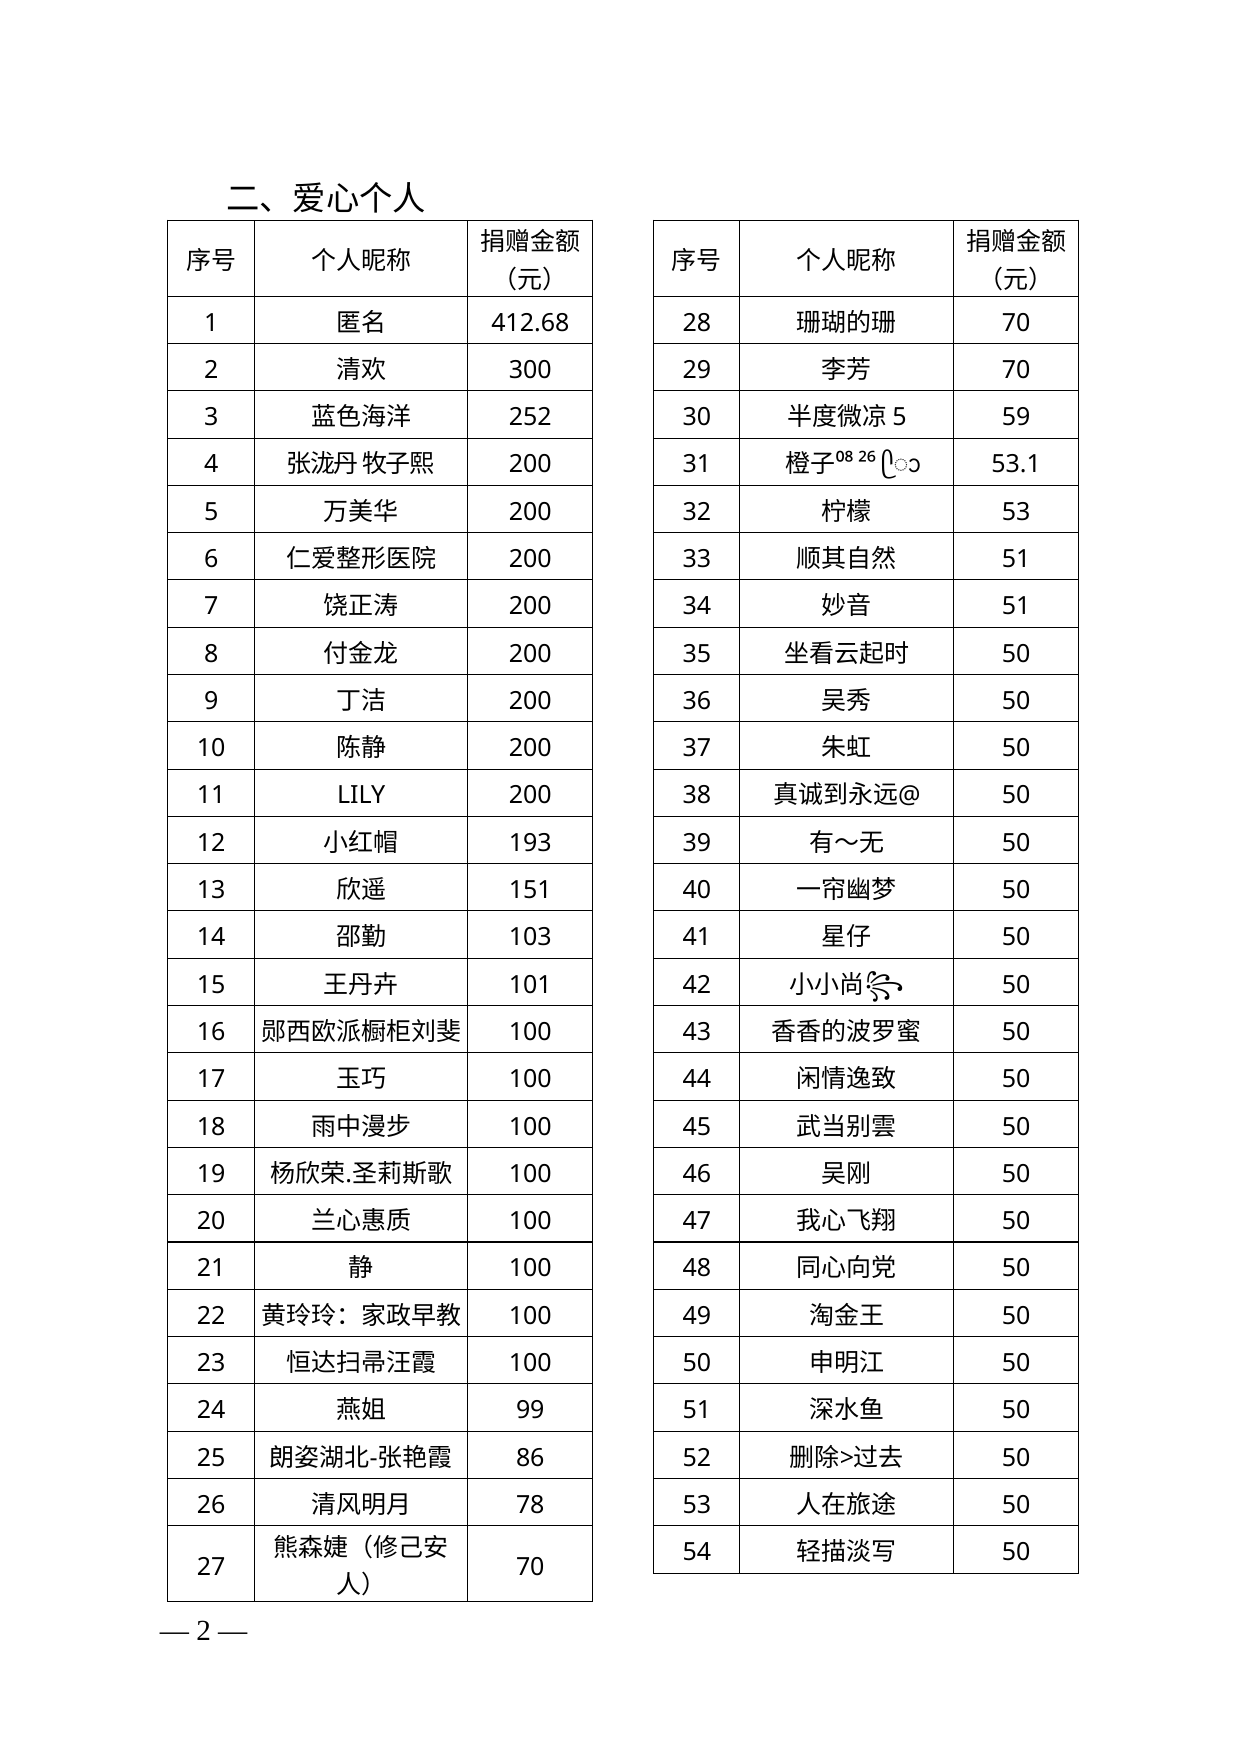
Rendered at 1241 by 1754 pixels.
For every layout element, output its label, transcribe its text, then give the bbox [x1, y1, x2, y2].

table_header 序号 [168, 221, 254, 296]
table_cell 51 [654, 1384, 739, 1431]
table_cell 103 [468, 911, 592, 958]
table_cell 邵勤 [255, 911, 467, 958]
table_cell 200 [468, 533, 592, 579]
table_cell 仁爱整形医院 [255, 533, 467, 579]
table_cell 50 [954, 959, 1078, 1005]
table_cell 53 [654, 1479, 739, 1525]
table_cell 70 [954, 297, 1078, 343]
table_cell 50 [954, 817, 1078, 863]
table_cell LILY [255, 770, 467, 816]
table_cell 2 [168, 344, 254, 390]
table_cell 25 [168, 1432, 254, 1478]
table_cell 蓝色海洋 [255, 391, 467, 437]
table_cell 一帘幽梦 [740, 864, 953, 910]
table_cell 清风明月 [255, 1479, 467, 1525]
table_cell 13 [168, 864, 254, 910]
table_cell 50 [954, 1337, 1078, 1383]
table_header 个人昵称 [255, 221, 467, 296]
table_cell 46 [654, 1148, 739, 1194]
table_cell 50 [954, 1432, 1078, 1478]
table_header 个人昵称 [740, 221, 953, 296]
table_cell 30 [654, 391, 739, 437]
table_cell 412.68 [468, 297, 592, 343]
table_cell 100 [468, 1337, 592, 1383]
table_cell 35 [654, 628, 739, 674]
table_cell 200 [468, 439, 592, 485]
table_cell 53 [954, 486, 1078, 532]
table_cell 8 [168, 628, 254, 674]
table_cell 顺其自然 [740, 533, 953, 579]
table_cell 17 [168, 1053, 254, 1099]
table_cell 151 [468, 864, 592, 910]
table_cell 200 [468, 770, 592, 816]
table_cell 16 [168, 1006, 254, 1052]
table_cell 50 [954, 722, 1078, 768]
table_cell 真诚到永远@ [740, 770, 953, 816]
table_cell 50 [954, 1384, 1078, 1431]
table_cell 52 [654, 1432, 739, 1478]
table_cell 饶正涛 [255, 580, 467, 627]
table_cell 匿名 [255, 297, 467, 343]
table_cell 闲情逸致 [740, 1053, 953, 1099]
table_cell 7 [168, 580, 254, 627]
table_cell 半度微凉5 [740, 391, 953, 437]
table_cell 3 [168, 391, 254, 437]
table_header 捐赠金额 （元） [468, 221, 592, 296]
table_cell 熊森婕（修己安人） [255, 1526, 467, 1601]
table_cell 50 [654, 1337, 739, 1383]
table_cell 48 [654, 1243, 739, 1289]
table_cell 200 [468, 486, 592, 532]
table_cell 24 [168, 1384, 254, 1431]
table_cell 78 [468, 1479, 592, 1525]
table_cell 50 [954, 864, 1078, 910]
table_cell 36 [654, 675, 739, 721]
table_cell 4 [168, 439, 254, 485]
table_cell 34 [654, 580, 739, 627]
table_cell 28 [654, 297, 739, 343]
table_cell 19 [168, 1148, 254, 1194]
table_cell 星仔 [740, 911, 953, 958]
table_cell 删除>过去 [740, 1432, 953, 1478]
table_cell 清欢 [255, 344, 467, 390]
table_header 捐赠金额 （元） [954, 221, 1078, 296]
table_cell 武当别雲 [740, 1101, 953, 1147]
table_cell 300 [468, 344, 592, 390]
table_cell 朗姿湖北-张艳霞 [255, 1432, 467, 1478]
table_cell 50 [954, 1148, 1078, 1194]
table_cell 33 [654, 533, 739, 579]
table_cell 50 [954, 1243, 1078, 1289]
table_cell 200 [468, 580, 592, 627]
table_cell 5 [168, 486, 254, 532]
table_cell 51 [954, 580, 1078, 627]
table_cell 50 [954, 1006, 1078, 1052]
table_cell 同心向党 [740, 1243, 953, 1289]
table_cell 陈静 [255, 722, 467, 768]
table_cell 21 [168, 1243, 254, 1289]
table_cell 深水鱼 [740, 1384, 953, 1431]
table_cell 小红帽 [255, 817, 467, 863]
table_cell 43 [654, 1006, 739, 1052]
table_cell 50 [954, 1526, 1078, 1572]
table_cell 200 [468, 722, 592, 768]
table_cell 人在旅途 [740, 1479, 953, 1525]
table_cell 黄玲玲：家政早教 [255, 1290, 467, 1336]
table_cell 雨中漫步 [255, 1101, 467, 1147]
table_cell 李芳 [740, 344, 953, 390]
table_cell 坐看云起时 [740, 628, 953, 674]
table_cell 100 [468, 1148, 592, 1194]
table_cell 12 [168, 817, 254, 863]
table_cell 27 [168, 1526, 254, 1601]
table_cell 郧西欧派橱柜刘斐 [255, 1006, 467, 1052]
table_cell 200 [468, 628, 592, 674]
text 二、爱心个人 [159, 171, 1087, 219]
table_cell 26 [168, 1479, 254, 1525]
table_cell 32 [654, 486, 739, 532]
table_cell 39 [654, 817, 739, 863]
table_cell 50 [954, 1101, 1078, 1147]
table_cell 9 [168, 675, 254, 721]
table_cell 200 [468, 675, 592, 721]
table_cell 杨欣荣.圣莉斯歌 [255, 1148, 467, 1194]
table_cell 淘金王 [740, 1290, 953, 1336]
table_cell 我心飞翔 [740, 1195, 953, 1241]
table_cell 54 [654, 1526, 739, 1572]
table_cell 付金龙 [255, 628, 467, 674]
table_cell 万美华 [255, 486, 467, 532]
table_cell 22 [168, 1290, 254, 1336]
table_cell 静 [255, 1243, 467, 1289]
table_cell 15 [168, 959, 254, 1005]
table_cell 42 [654, 959, 739, 1005]
table_cell 张泷丹 牧子熙 [255, 439, 467, 485]
table_cell 100 [468, 1053, 592, 1099]
table_cell 妙音 [740, 580, 953, 627]
table_cell 252 [468, 391, 592, 437]
table_cell 49 [654, 1290, 739, 1336]
table_cell 珊瑚的珊 [740, 297, 953, 343]
table_cell 50 [954, 1195, 1078, 1241]
table_cell 23 [168, 1337, 254, 1383]
table_cell 朱虹 [740, 722, 953, 768]
table_cell 29 [654, 344, 739, 390]
table_cell 吴秀 [740, 675, 953, 721]
table_cell 10 [168, 722, 254, 768]
table_cell 99 [468, 1384, 592, 1431]
table_cell 38 [654, 770, 739, 816]
table_cell 31 [654, 439, 739, 485]
table_cell 100 [468, 1290, 592, 1336]
table_cell 193 [468, 817, 592, 863]
table_cell 14 [168, 911, 254, 958]
table_cell 41 [654, 911, 739, 958]
table_cell 50 [954, 675, 1078, 721]
table_cell 37 [654, 722, 739, 768]
table_cell 轻描淡写 [740, 1526, 953, 1572]
table_cell 50 [954, 1479, 1078, 1525]
table_cell 70 [954, 344, 1078, 390]
table_cell 40 [654, 864, 739, 910]
table_cell 59 [954, 391, 1078, 437]
table_cell 50 [954, 628, 1078, 674]
table_cell 20 [168, 1195, 254, 1241]
table_cell 50 [954, 1290, 1078, 1336]
table_cell 小小尚꧂ [740, 959, 953, 1005]
table_cell 18 [168, 1101, 254, 1147]
table_cell 吴刚 [740, 1148, 953, 1194]
table_cell 橙子⁰⁸²⁶ᥫᩣ [740, 439, 953, 485]
table_cell 兰心惠质 [255, 1195, 467, 1241]
table_cell 6 [168, 533, 254, 579]
table_cell 86 [468, 1432, 592, 1478]
table_cell 有～无 [740, 817, 953, 863]
table_cell 恒达扫帚汪霞 [255, 1337, 467, 1383]
table_cell 53.1 [954, 439, 1078, 485]
table_cell 欣遥 [255, 864, 467, 910]
table_cell 50 [954, 770, 1078, 816]
table_cell 柠檬 [740, 486, 953, 532]
table_cell 1 [168, 297, 254, 343]
table_cell 丁洁 [255, 675, 467, 721]
table_cell 100 [468, 1006, 592, 1052]
table_cell 燕姐 [255, 1384, 467, 1431]
table_cell 100 [468, 1101, 592, 1147]
table_cell 50 [954, 1053, 1078, 1099]
table_cell 70 [468, 1526, 592, 1601]
table_cell 香香的波罗蜜 [740, 1006, 953, 1052]
table_cell 50 [954, 911, 1078, 958]
table_cell 101 [468, 959, 592, 1005]
table_cell 玉巧 [255, 1053, 467, 1099]
table_cell 47 [654, 1195, 739, 1241]
table_cell 申明江 [740, 1337, 953, 1383]
table_cell 51 [954, 533, 1078, 579]
table_cell 44 [654, 1053, 739, 1099]
table_cell 100 [468, 1195, 592, 1241]
table_header 序号 [654, 221, 739, 296]
table_cell 王丹卉 [255, 959, 467, 1005]
table_cell 100 [468, 1243, 592, 1289]
table_cell 11 [168, 770, 254, 816]
table_cell 45 [654, 1101, 739, 1147]
